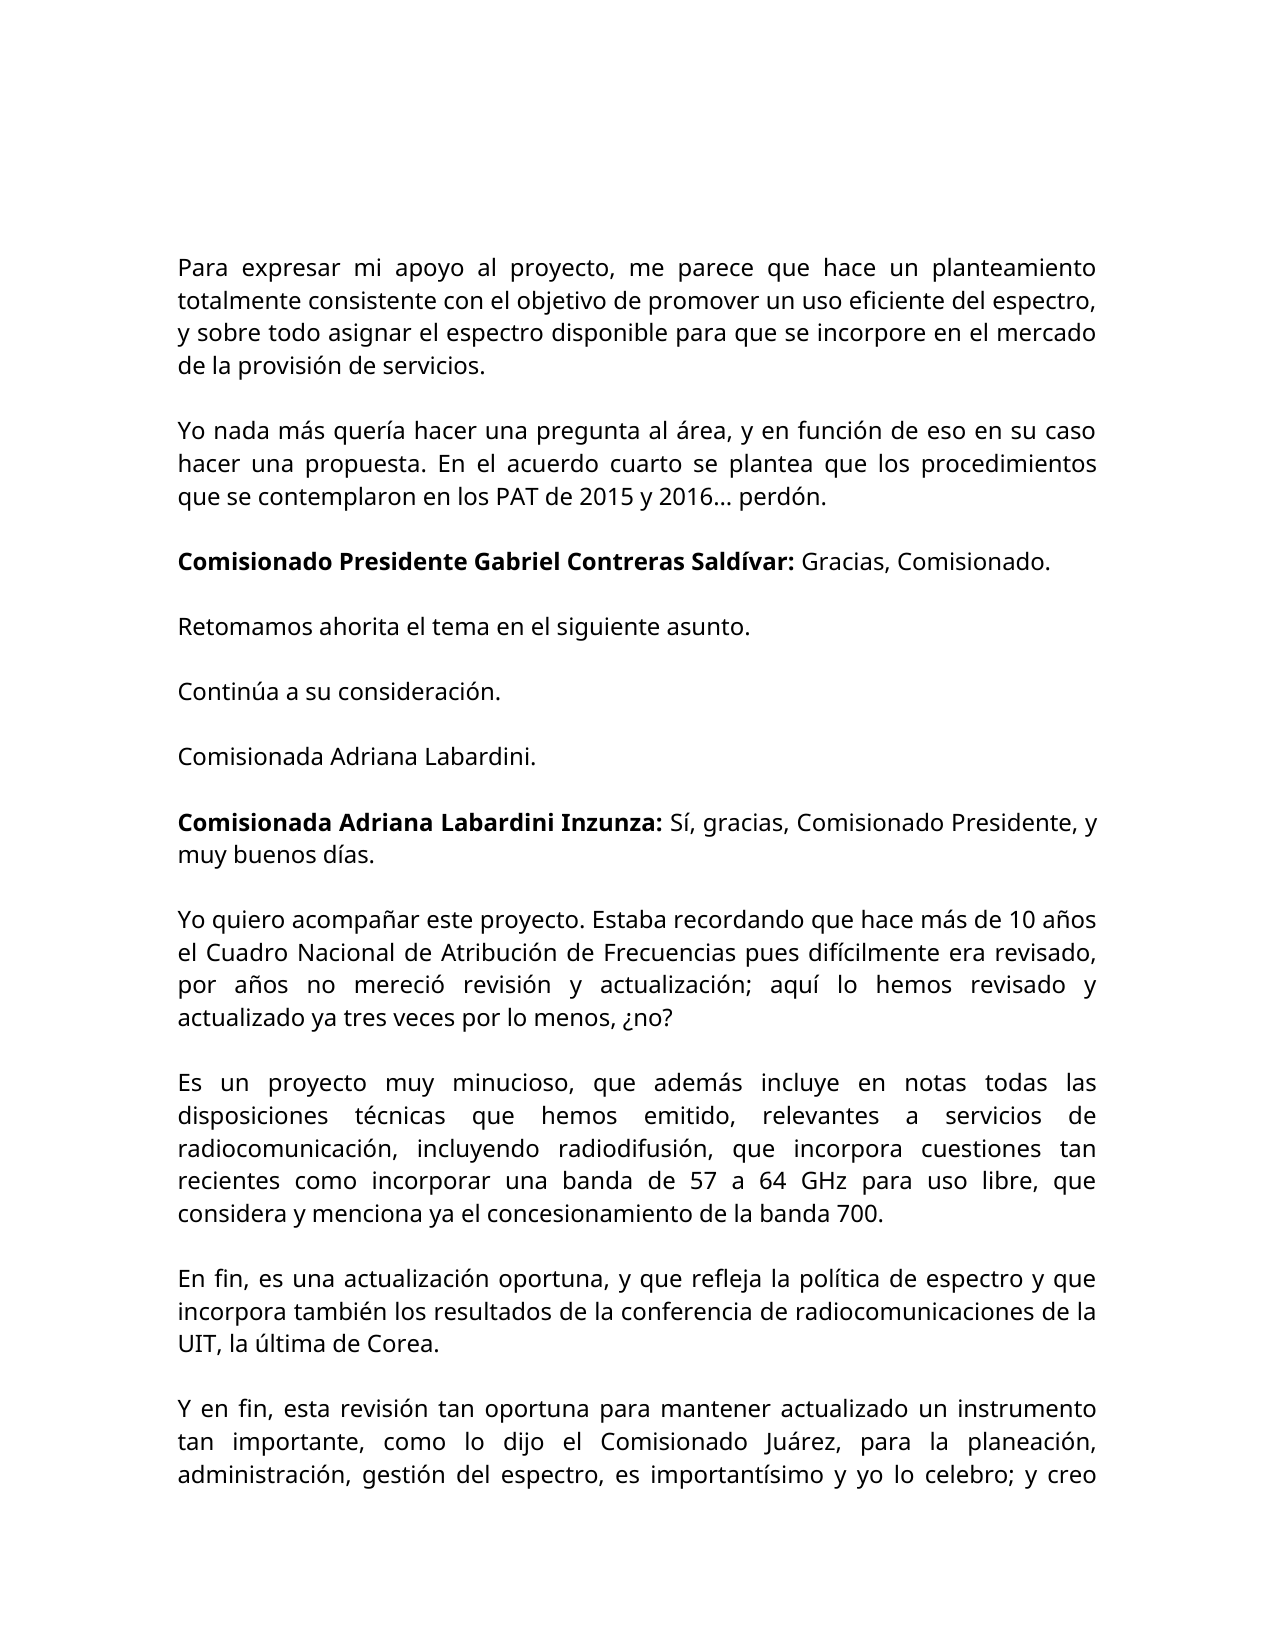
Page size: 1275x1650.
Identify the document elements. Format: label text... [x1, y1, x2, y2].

text Continúa a su consideración. [177, 675, 1098, 707]
text Para expresar mi apoyo al proyecto, me parece que hace un planteamiento totalmente consistente con el objetivo de promover un uso eficiente del espectro, y sobre todo asignar el espectro disponible para que se incorpore en el mercado de la provisión de servicios. [177, 251, 1098, 381]
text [177, 1392, 1098, 1490]
text Yo quiero acompañar este proyecto. Estaba recordando que hace más de 10 años el Cuadro Nacional de Atribución de Frecuencias pues difícilmente era revisado, por años no mereció revisión y actualización; aquí lo hemos revisado y actualizado ya tres veces por lo menos, ¿no? [177, 903, 1098, 1033]
text Es un proyecto muy minucioso, que además incluye en notas todas las disposiciones técnicas que hemos emitido, relevantes a servicios de radiocomunicación, incluyendo radiodifusión, que incorpora cuestiones tan recientes como incorporar una banda de 57 a 64 GHz para uso libre, que considera y menciona ya el concesionamiento de la banda 700. [177, 1066, 1098, 1229]
text Retomamos ahorita el tema en el siguiente asunto. [177, 610, 1098, 642]
text Yo nada más quería hacer una pregunta al área, y en función de eso en su caso hacer una propuesta. En el acuerdo cuarto se plantea que los procedimientos que se contemplaron en los PAT de 2015 y 2016… perdón. [177, 414, 1098, 512]
text Comisionado Presidente Gabriel Contreras Saldívar: Gracias, Comisionado. [177, 544, 1098, 577]
text Comisionada Adriana Labardini. [177, 740, 1098, 773]
text Comisionada Adriana Labardini Inzunza: Sí, gracias, Comisionado Presidente, y muy buenos días. [177, 805, 1098, 871]
text En fin, es una actualización oportuna, y que refleja la política de espectro y que incorpora también los resultados de la conferencia de radiocomunicaciones de la UIT, la última de Corea. [177, 1262, 1098, 1359]
